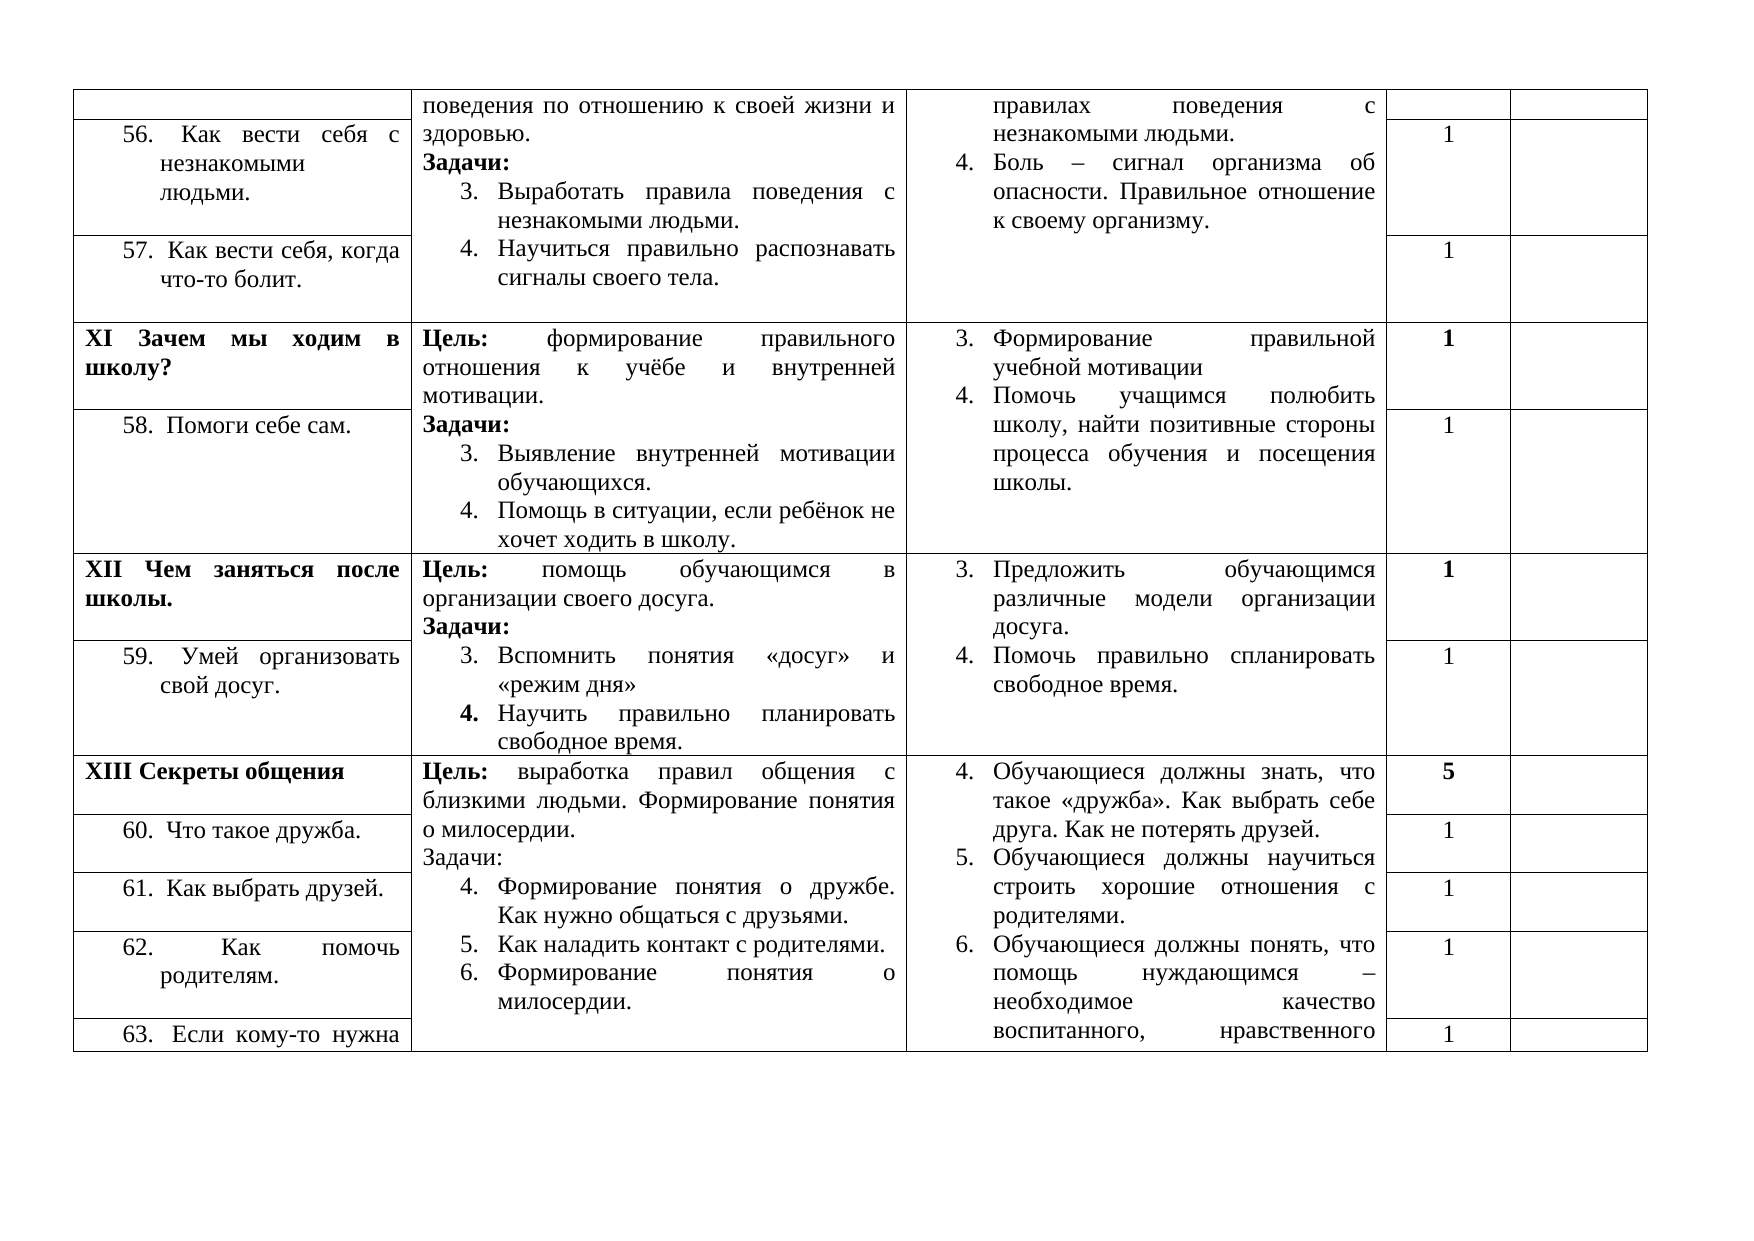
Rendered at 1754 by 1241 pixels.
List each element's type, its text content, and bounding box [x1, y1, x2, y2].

table_cell Обучающиеся должны знать, что такое «дружба». Как выбрать себе друга. Как не потерять друзей. Обучающиеся должны научиться строить хорошие отношения с родителями. Обучающиеся должны понять, что помощь нуждающимся – необходимое качество воспитанного, нравственного человека. [907, 756, 1386, 1051]
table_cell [74, 90, 411, 118]
table_cell 1 [1387, 554, 1510, 640]
table_cell Формирование правильной учебной мотивации Помочь учащимся полюбить школу, найти позитивные стороны процесса обучения и посещения школы. [907, 323, 1386, 553]
table_cell 1 [1387, 815, 1510, 872]
table_cell [1511, 554, 1647, 640]
table_cell 1 [1387, 410, 1510, 553]
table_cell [74, 1019, 411, 1051]
table_cell Что такое дружба. [74, 815, 411, 872]
table_cell 5 [1387, 756, 1510, 814]
table_cell Цель: формирование правильного отношения к учёбе и внутренней мотивации. Задачи: Выявление внутренней мотивации обучающихся. Помощь в ситуации, если ребёнок не хочет ходить в школу. [412, 323, 906, 553]
table_cell [1511, 323, 1647, 409]
table_cell 1 [1387, 932, 1510, 1018]
table_cell [1511, 815, 1647, 872]
table_cell 1 [1387, 1019, 1510, 1051]
table_cell Как помочь родителям. [74, 932, 411, 1018]
table_cell Цель: выработка правил общения с близкими людьми. Формирование понятия о милосердии. Задачи: Формирование понятия о дружбе. Как нужно общаться с друзьями. Как наладить контакт с родителями. Формирование понятия о милосердии. [412, 756, 906, 1051]
table_cell Помоги себе сам. [74, 410, 411, 553]
table_cell Как вести себя с незнакомыми людьми. [74, 120, 411, 234]
table_cell XI Зачем мы ходим в школу? [74, 323, 411, 409]
table_cell 1 [1387, 120, 1510, 234]
table_cell [1511, 756, 1647, 814]
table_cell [412, 90, 906, 322]
table_cell [1511, 410, 1647, 553]
table_cell 1 [1387, 323, 1510, 409]
table_cell Как выбрать друзей. [74, 873, 411, 931]
table_cell [1511, 120, 1647, 234]
table_cell Предложить обучающимся различные модели организации досуга. Помочь правильно спланировать свободное время. [907, 554, 1386, 755]
table_cell Как вести себя, когда что-то болит. [74, 236, 411, 322]
table_cell 2 [1387, 90, 1510, 118]
table_cell [1511, 1019, 1647, 1051]
table_cell [1511, 641, 1647, 755]
table_cell Цель: помощь обучающимся в организации своего досуга. Задачи: Вспомнить понятия «досуг» и «режим дня» Научить правильно планировать свободное время. [412, 554, 906, 755]
table_cell [1511, 236, 1647, 322]
table_cell [1511, 90, 1647, 118]
table_cell 1 [1387, 873, 1510, 931]
table_cell [1511, 932, 1647, 1018]
table_cell Умей организовать свой досуг. [74, 641, 411, 755]
table_cell 1 [1387, 641, 1510, 755]
table_cell 1 [1387, 236, 1510, 322]
table_cell XII Чем заняться после школы. [74, 554, 411, 640]
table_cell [907, 90, 1386, 322]
table_cell XIII Секреты общения [74, 756, 411, 814]
table_cell [1511, 873, 1647, 931]
